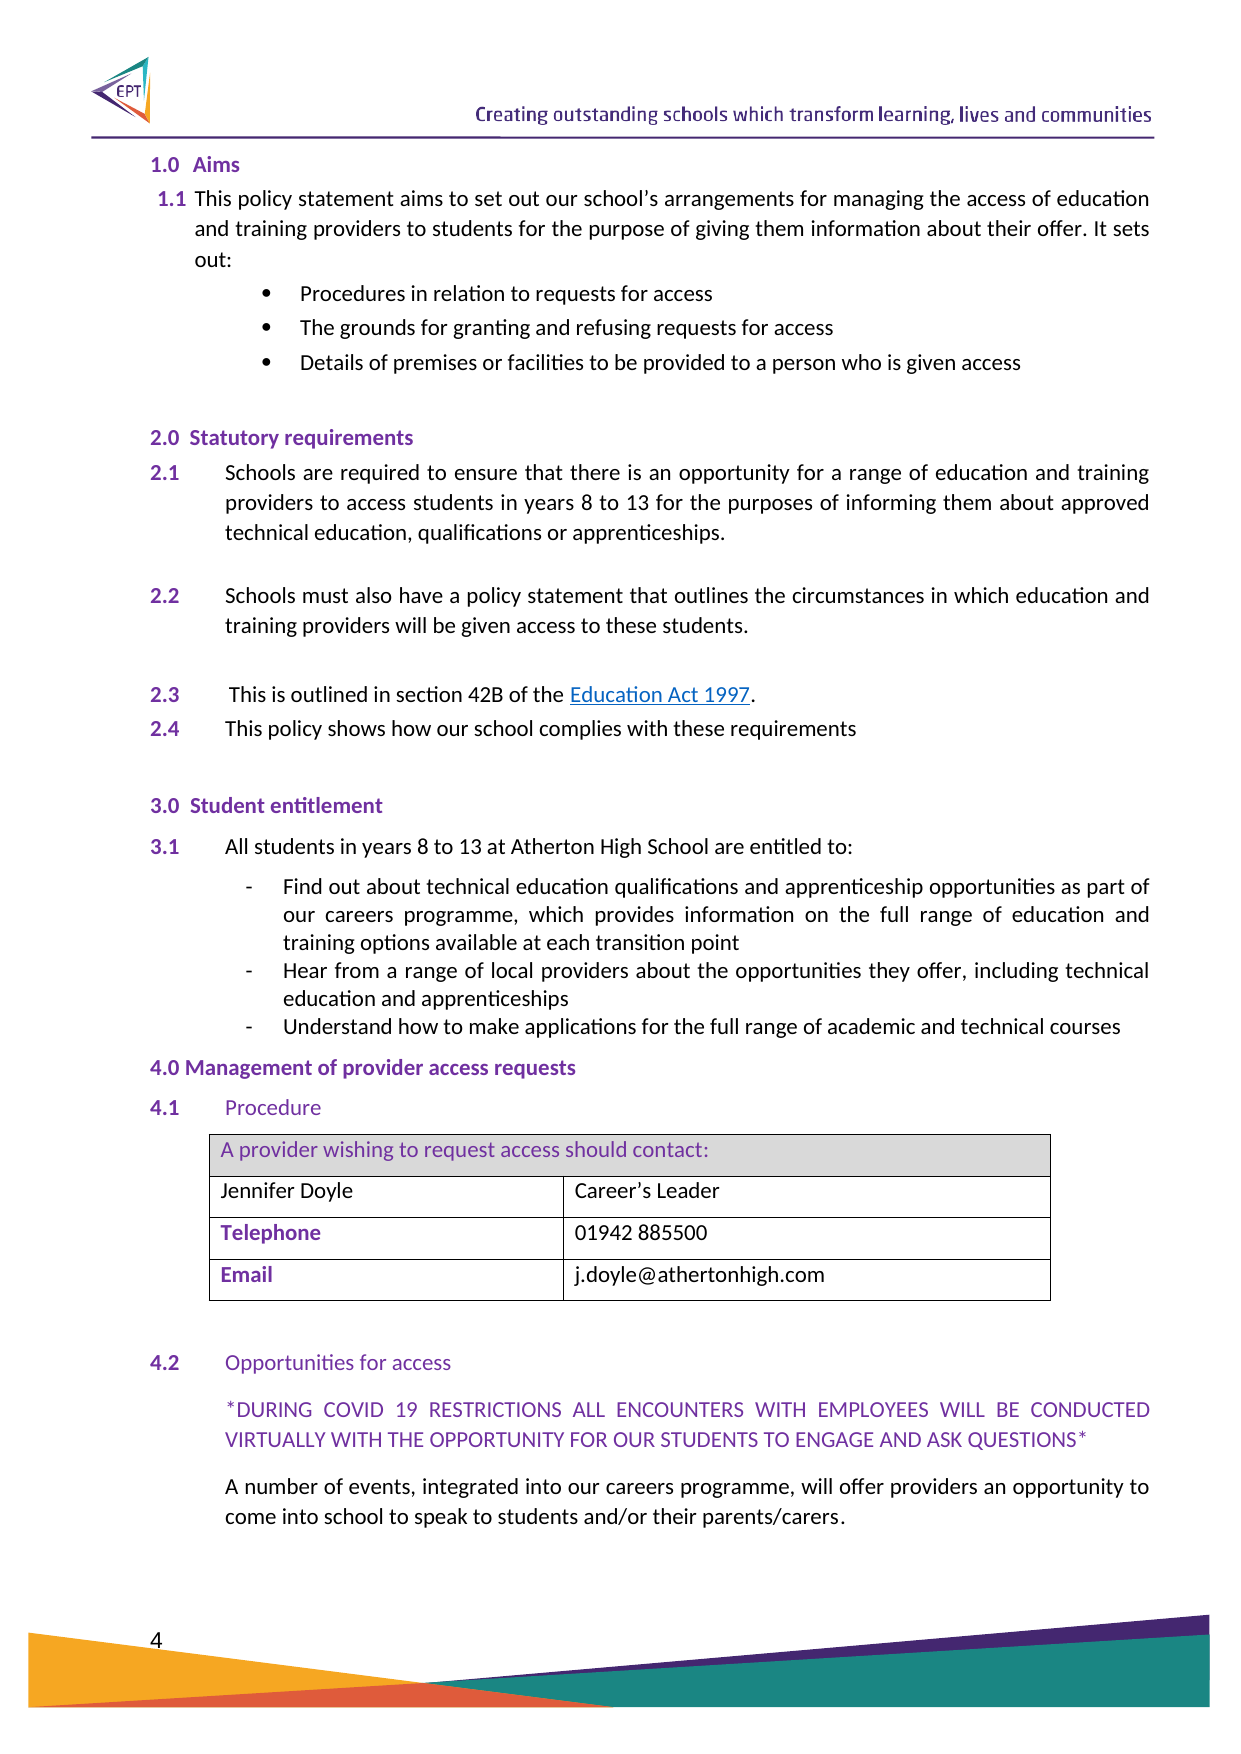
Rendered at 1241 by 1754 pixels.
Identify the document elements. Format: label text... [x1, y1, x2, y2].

table_header A provider wishing to request access should contact: [210, 1135, 1050, 1176]
text 3.0 Student entitlement [150, 791, 1152, 819]
subtitle Aims [150, 150, 1152, 178]
table_cell Email [210, 1260, 563, 1300]
table_cell Jennifer Doyle [210, 1177, 563, 1217]
list Understand how to make applications for the full range of academic and technical courses [245, 1012, 1152, 1040]
picture [117, 85, 141, 97]
picture [879, 106, 954, 125]
picture [476, 106, 873, 125]
table_cell j.doyle@athertonhigh.com [564, 1260, 1050, 1300]
table_cell 01942 885500 [564, 1218, 1050, 1259]
picture [960, 106, 1151, 122]
subtitle 2.1 Schools are required to ensure that there is an opportunity for a range of education and training providers to access students in years 8 to 13 for the purposes of informing them about approved technical education, qualifications or apprenticeships. [150, 458, 1152, 546]
subtitle This is outlined in section 42B of the Education Act 1997. [150, 680, 1152, 708]
table_cell Career’s Leader [564, 1177, 1050, 1217]
subtitle 2.4 This policy shows how our school complies with these requirements [150, 714, 1152, 742]
list Find out about technical education qualifications and apprenticeship opportunities as part of our careers programme, which provides information on the full range of education and training options available at each transition point [245, 872, 1152, 956]
table_cell Telephone [210, 1218, 563, 1259]
subtitle Procedures in relation to requests for access [262, 279, 1152, 307]
subtitle Details of premises or facilities to be provided to a person who is given access [262, 348, 1152, 376]
text *DURING COVID 19 RESTRICTIONS ALL ENCOUNTERS WITH EMPLOYEES WILL BE CONDUCTED VIRTUALLY WITH THE OPPORTUNITY FOR OUR STUDENTS TO ENGAGE AND ASK QUESTIONS* [225, 1395, 1152, 1453]
subtitle 2.0 Statutory requirements [150, 423, 1152, 451]
subtitle This policy statement aims to set out our school’s arrangements for managing the access of education and training providers to students for the purpose of giving them information about their offer. It sets out: [157, 184, 1152, 273]
text 4.0 Management of provider access requests [150, 1053, 1152, 1081]
text 3.1 All students in years 8 to 13 at Atherton High School are entitled to: [150, 832, 1152, 860]
list Hear from a range of local providers about the opportunities they offer, including technical education and apprenticeships [245, 956, 1152, 1012]
text A number of events, integrated into our careers programme, will offer providers an opportunity to come into school to speak to students and/or their parents/carers. [225, 1472, 1152, 1530]
text 4.1 Procedure [150, 1093, 1152, 1121]
subtitle The grounds for granting and refusing requests for access [262, 313, 1152, 342]
text 4.2 Opportunities for access [150, 1348, 1152, 1376]
subtitle 2.2 Schools must also have a policy statement that outlines the circumstances in which education and training providers will be given access to these students. [150, 581, 1152, 639]
